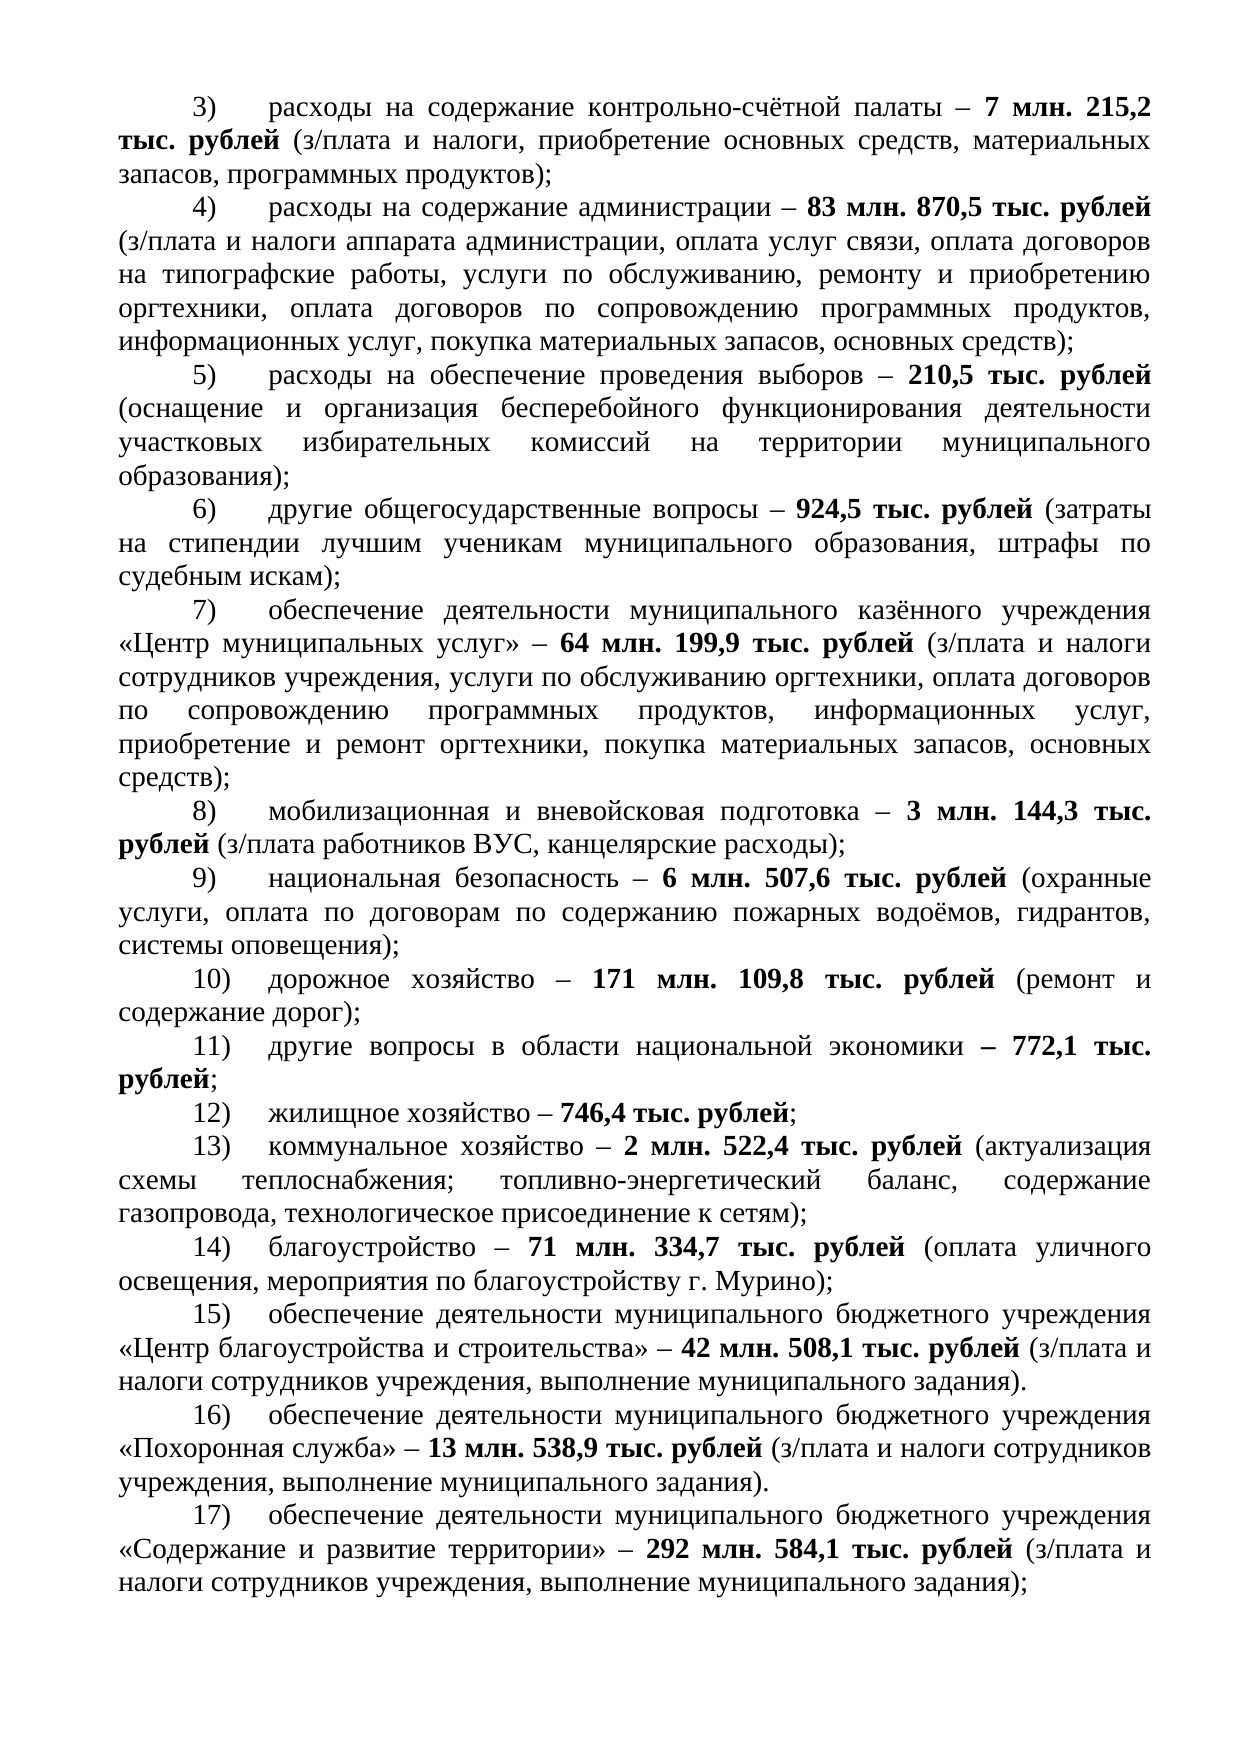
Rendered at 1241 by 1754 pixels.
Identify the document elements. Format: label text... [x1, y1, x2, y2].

list дорожное хозяйство – 171 млн. 109,8 тыс. рублей (ремонт и содержание дорог); [118, 961, 1152, 1028]
list другие вопросы в области национальной экономики – 772,1 тыс. рублей; [118, 1028, 1152, 1095]
list благоустройство – 71 млн. 334,7 тыс. рублей (оплата уличного освещения, мероприятия по благоустройству г. Мурино); [118, 1229, 1152, 1296]
list обеспечение деятельности муниципального бюджетного учреждения «Содержание и развитие территории» – 292 млн. 584,1 тыс. рублей (з/плата и налоги сотрудников учреждения, выполнение муниципального задания); [118, 1497, 1152, 1598]
list расходы на содержание контрольно-счётной палаты – 7 млн. 215,2 тыс. рублей (з/плата и налоги, приобретение основных средств, материальных запасов, программных продуктов); [118, 89, 1152, 189]
list обеспечение деятельности муниципального бюджетного учреждения «Похоронная служба» – 13 млн. 538,9 тыс. рублей (з/плата и налоги сотрудников учреждения, выполнение муниципального задания). [118, 1397, 1152, 1497]
list другие общегосударственные вопросы – 924,5 тыс. рублей (затраты на стипендии лучшим ученикам муниципального образования, штрафы по судебным искам); [118, 491, 1152, 592]
list жилищное хозяйство – 746,4 тыс. рублей; [118, 1095, 1152, 1128]
list расходы на содержание администрации – 83 млн. 870,5 тыс. рублей (з/плата и налоги аппарата администрации, оплата услуг связи, оплата договоров на типографские работы, услуги по обслуживанию, ремонту и приобретению оргтехники, оплата договоров по сопровождению программных продуктов, информационных услуг, покупка материальных запасов, основных средств); [118, 189, 1152, 357]
list обеспечение деятельности муниципального казённого учреждения «Центр муниципальных услуг» – 64 млн. 199,9 тыс. рублей (з/плата и налоги сотрудников учреждения, услуги по обслуживанию оргтехники, оплата договоров по сопровождению программных продуктов, информационных услуг, приобретение и ремонт оргтехники, покупка материальных запасов, основных средств); [118, 592, 1152, 793]
list национальная безопасность – 6 млн. 507,6 тыс. рублей (охранные услуги, оплата по договорам по содержанию пожарных водоёмов, гидрантов, системы оповещения); [118, 860, 1152, 961]
list обеспечение деятельности муниципального бюджетного учреждения «Центр благоустройства и строительства» – 42 млн. 508,1 тыс. рублей (з/плата и налоги сотрудников учреждения, выполнение муниципального задания). [118, 1296, 1152, 1397]
list мобилизационная и вневойсковая подготовка – 3 млн. 144,3 тыс. рублей (з/плата работников ВУС, канцелярские расходы); [118, 793, 1152, 860]
list коммунальное хозяйство – 2 млн. 522,4 тыс. рублей (актуализация схемы теплоснабжения; топливно-энергетический баланс, содержание газопровода, технологическое присоединение к сетям); [118, 1128, 1152, 1229]
list расходы на обеспечение проведения выборов – 210,5 тыс. рублей (оснащение и организация бесперебойного функционирования деятельности участковых избирательных комиссий на территории муниципального образования); [118, 357, 1152, 491]
